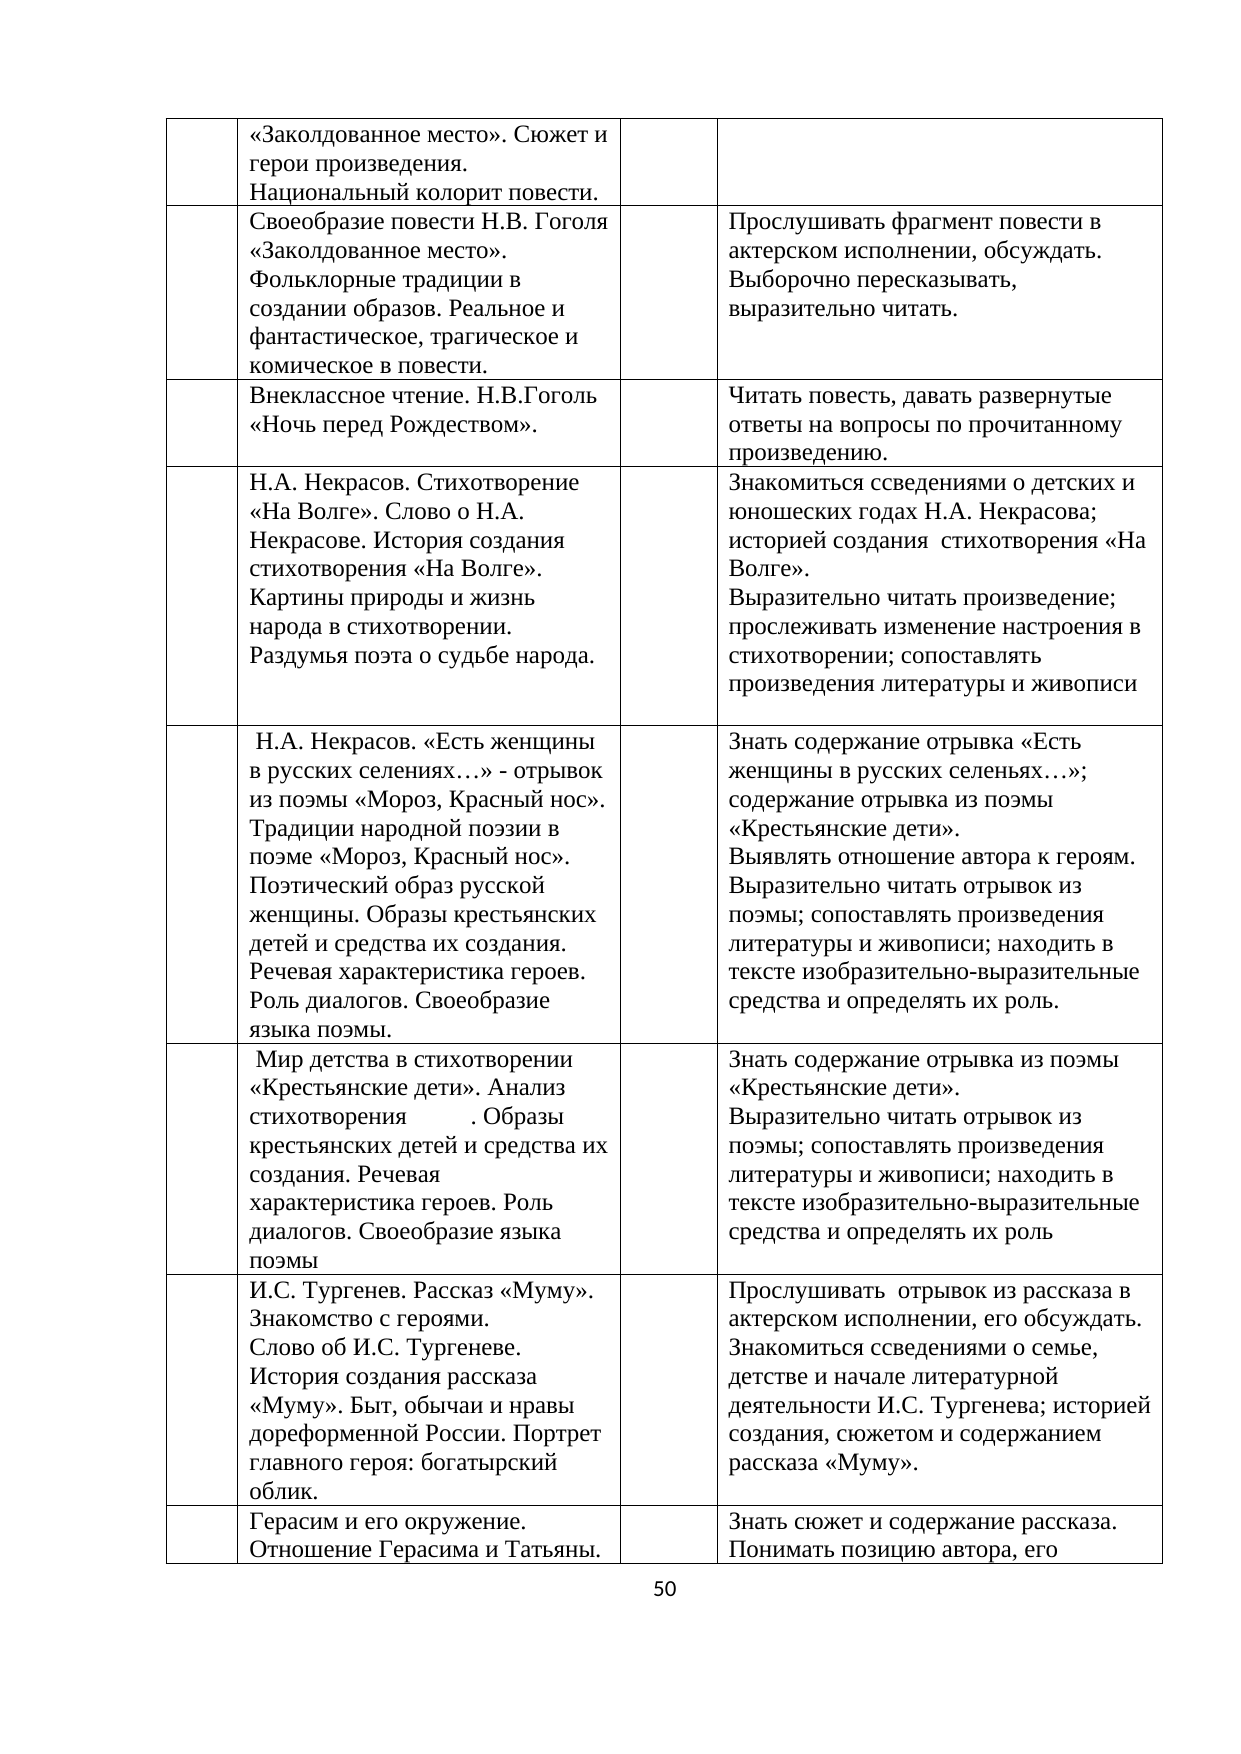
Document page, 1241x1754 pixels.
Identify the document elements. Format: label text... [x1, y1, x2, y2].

table_cell [167, 119, 237, 205]
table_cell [718, 1506, 1162, 1563]
table_cell Знать содержание отрывка «Есть женщины в русских селеньях…»; содержание отрывка из поэмы «Крестьянские дети». Выявлять отношение автора к героям. Выразительно читать отрывок из поэмы; сопоставлять произведения литературы и живописи; находить в тексте изобразительно-выразительные средства и определять их роль. [718, 726, 1162, 1043]
table_cell Н.А. Некрасов. Стихотворение «На Волге». Слово о Н.А. Некрасове. История создания стихотворения «На Волге». Картины природы и жизнь народа в стихотворении. Раздумья поэта о судьбе народа. [238, 467, 620, 725]
table_cell И.С. Тургенев. Рассказ «Муму». Знакомство с героями. Слово об И.С. Тургеневе. История создания рассказа «Муму». Быт, обычаи и нравы дореформенной России. Портрет главного героя: богатырский облик. [238, 1275, 620, 1505]
table_cell [167, 1506, 237, 1563]
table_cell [718, 119, 1162, 205]
table_cell [621, 119, 717, 205]
table_cell [167, 1044, 237, 1274]
table_cell [621, 380, 717, 466]
table_cell Внеклассное чтение. Н.В.Гоголь «Ночь перед Рождеством». [238, 380, 620, 466]
table_cell Знать содержание отрывка из поэмы «Крестьянские дети». Выразительно читать отрывок из поэмы; сопоставлять произведения литературы и живописи; находить в тексте изобразительно-выразительные средства и определять их роль [718, 1044, 1162, 1274]
table_cell Мир детства в стихотворении «Крестьянские дети». Анализ стихотворения . Образы крестьянских детей и средства их создания. Речевая характеристика героев. Роль диалогов. Своеобразие языка поэмы [238, 1044, 620, 1274]
table_cell [621, 1275, 717, 1505]
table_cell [238, 119, 620, 205]
table_cell [621, 467, 717, 725]
table_cell [167, 206, 237, 379]
table_cell Своеобразие повести Н.В. Гоголя «Заколдованное место». Фольклорные традиции в создании образов. Реальное и фантастическое, трагическое и комическое в повести. [238, 206, 620, 379]
table_cell [167, 726, 237, 1043]
table_cell [167, 1275, 237, 1505]
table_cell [238, 1506, 620, 1563]
table_cell [167, 380, 237, 466]
table_cell [167, 467, 237, 725]
table_cell [621, 1506, 717, 1563]
table_cell Читать повесть, давать развернутые ответы на вопросы по прочитанному произведению. [718, 380, 1162, 466]
table_cell Н.А. Некрасов. «Есть женщины в русских селениях…» - отрывок из поэмы «Мороз, Красный нос». Традиции народной поэзии в поэме «Мороз, Красный нос». Поэтический образ русской женщины. Образы крестьянских детей и средства их создания. Речевая характеристика героев. Роль диалогов. Своеобразие языка поэмы. [238, 726, 620, 1043]
table_cell [621, 726, 717, 1043]
table_cell [621, 206, 717, 379]
table_cell Знакомиться ссведениями о детских и юношеских годах Н.А. Некрасова; историей создания стихотворения «На Волге». Выразительно читать произведение; прослеживать изменение настроения в стихотворении; сопоставлять произведения литературы и живописи [718, 467, 1162, 725]
table_cell Прослушивать фрагмент повести в актерском исполнении, обсуждать. Выборочно пересказывать, выразительно читать. [718, 206, 1162, 379]
table_cell Прослушивать отрывок из рассказа в актерском исполнении, его обсуждать. Знакомиться ссведениями о семье, детстве и начале литературной деятельности И.С. Тургенева; историей создания, сюжетом и содержанием рассказа «Муму». [718, 1275, 1162, 1505]
table_cell [621, 1044, 717, 1274]
